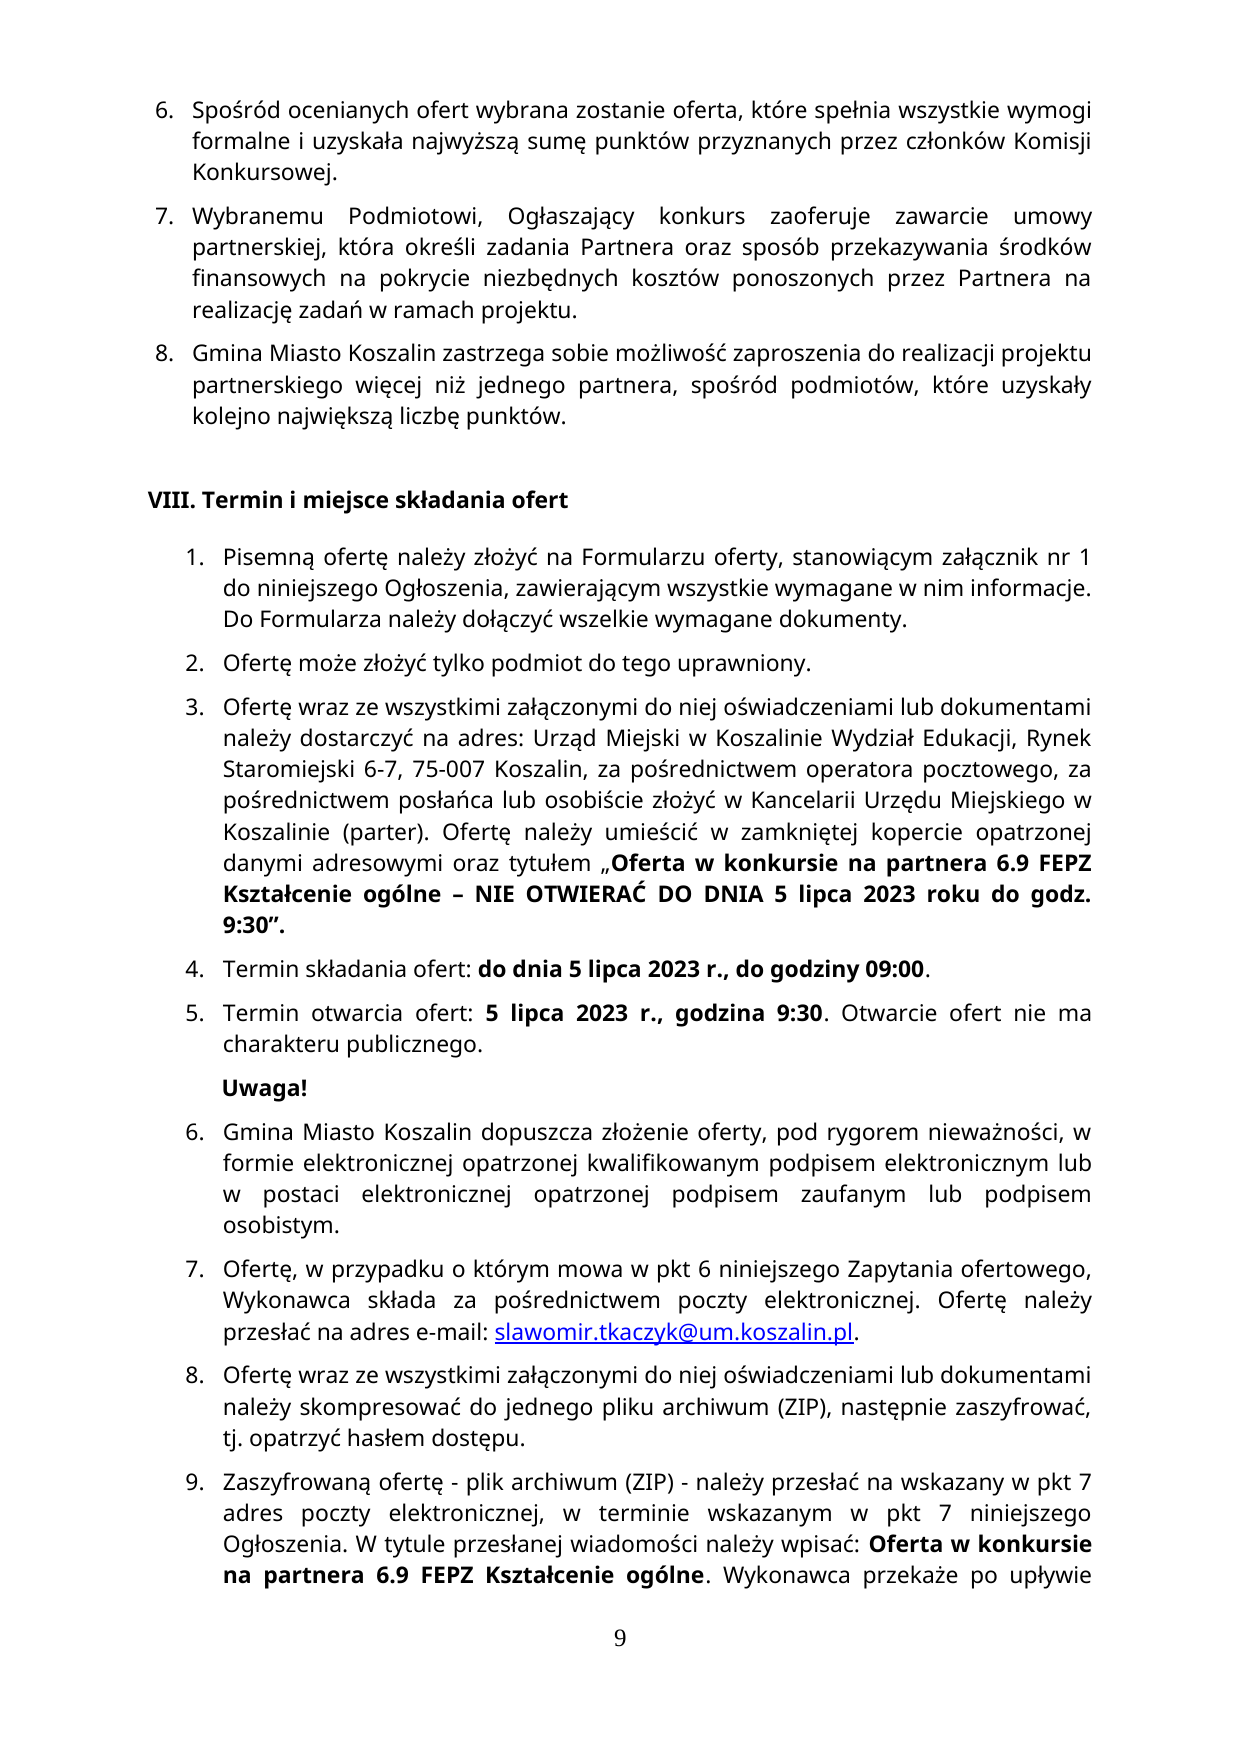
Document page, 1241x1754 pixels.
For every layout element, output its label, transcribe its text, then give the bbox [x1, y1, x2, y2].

list Ofertę wraz ze wszystkimi załączonymi do niej oświadczeniami lub dokumentami należy dostarczyć na adres: Urząd Miejski w Koszalinie Wydział Edukacji, Rynek Staromiejski 6-7, 75-007 Koszalin, za pośrednictwem operatora pocztowego, za pośrednictwem posłańca lub osobiście złożyć w Kancelarii Urzędu Miejskiego w Koszalinie (parter). Ofertę należy umieścić w zamkniętej kopercie opatrzonej danymi adresowymi oraz tytułem „Oferta w konkursie na partnera 6.9 FEPZ Kształcenie ogólne – NIE OTWIERAĆ DO DNIA 5 lipca 2023 roku do godz. 9:30”. [185, 691, 1093, 941]
list Ofertę może złożyć tylko podmiot do tego uprawniony. [185, 647, 1093, 678]
text VIII. Termin i miejsce składania ofert [148, 484, 1093, 516]
list Termin otwarcia ofert: 5 lipca 2023 r., godzina 9:30. Otwarcie ofert nie ma charakteru publicznego. [185, 997, 1093, 1059]
list Gmina Miasto Koszalin dopuszcza złożenie oferty, pod rygorem nieważności, w formie elektronicznej opatrzonej kwalifikowanym podpisem elektronicznym lub w postaci elektronicznej opatrzonej podpisem zaufanym lub podpisem osobistym. [185, 1116, 1093, 1241]
list Wybranemu Podmiotowi, Ogłaszający konkurs zaoferuje zawarcie umowy partnerskiej, która określi zadania Partnera oraz sposób przekazywania środków finansowych na pokrycie niezbędnych kosztów ponoszonych przez Partnera na realizację zadań w ramach projektu. [155, 200, 1093, 325]
list Spośród ocenianych ofert wybrana zostanie oferta, które spełnia wszystkie wymogi formalne i uzyskała najwyższą sumę punktów przyznanych przez członków Komisji Konkursowej. [155, 94, 1093, 187]
list Gmina Miasto Koszalin zastrzega sobie możliwość zaproszenia do realizacji projektu partnerskiego więcej niż jednego partnera, spośród podmiotów, które uzyskały kolejno największą liczbę punktów. [155, 337, 1093, 431]
text Uwaga! [148, 1072, 1093, 1103]
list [185, 1466, 1093, 1591]
list Ofertę, w przypadku o którym mowa w pkt 6 niniejszego Zapytania ofertowego, Wykonawca składa za pośrednictwem poczty elektronicznej. Ofertę należy przesłać na adres e-mail: slawomir.tkaczyk@um.koszalin.pl. [185, 1253, 1093, 1347]
list Termin składania ofert: do dnia 5 lipca 2023 r., do godziny 09:00. [185, 953, 1093, 984]
list Pisemną ofertę należy złożyć na Formularzu oferty, stanowiącym załącznik nr 1 do niniejszego Ogłoszenia, zawierającym wszystkie wymagane w nim informacje. Do Formularza należy dołączyć wszelkie wymagane dokumenty. [185, 541, 1093, 634]
list Ofertę wraz ze wszystkimi załączonymi do niej oświadczeniami lub dokumentami należy skompresować do jednego pliku archiwum (ZIP), następnie zaszyfrować, tj. opatrzyć hasłem dostępu. [185, 1359, 1093, 1453]
